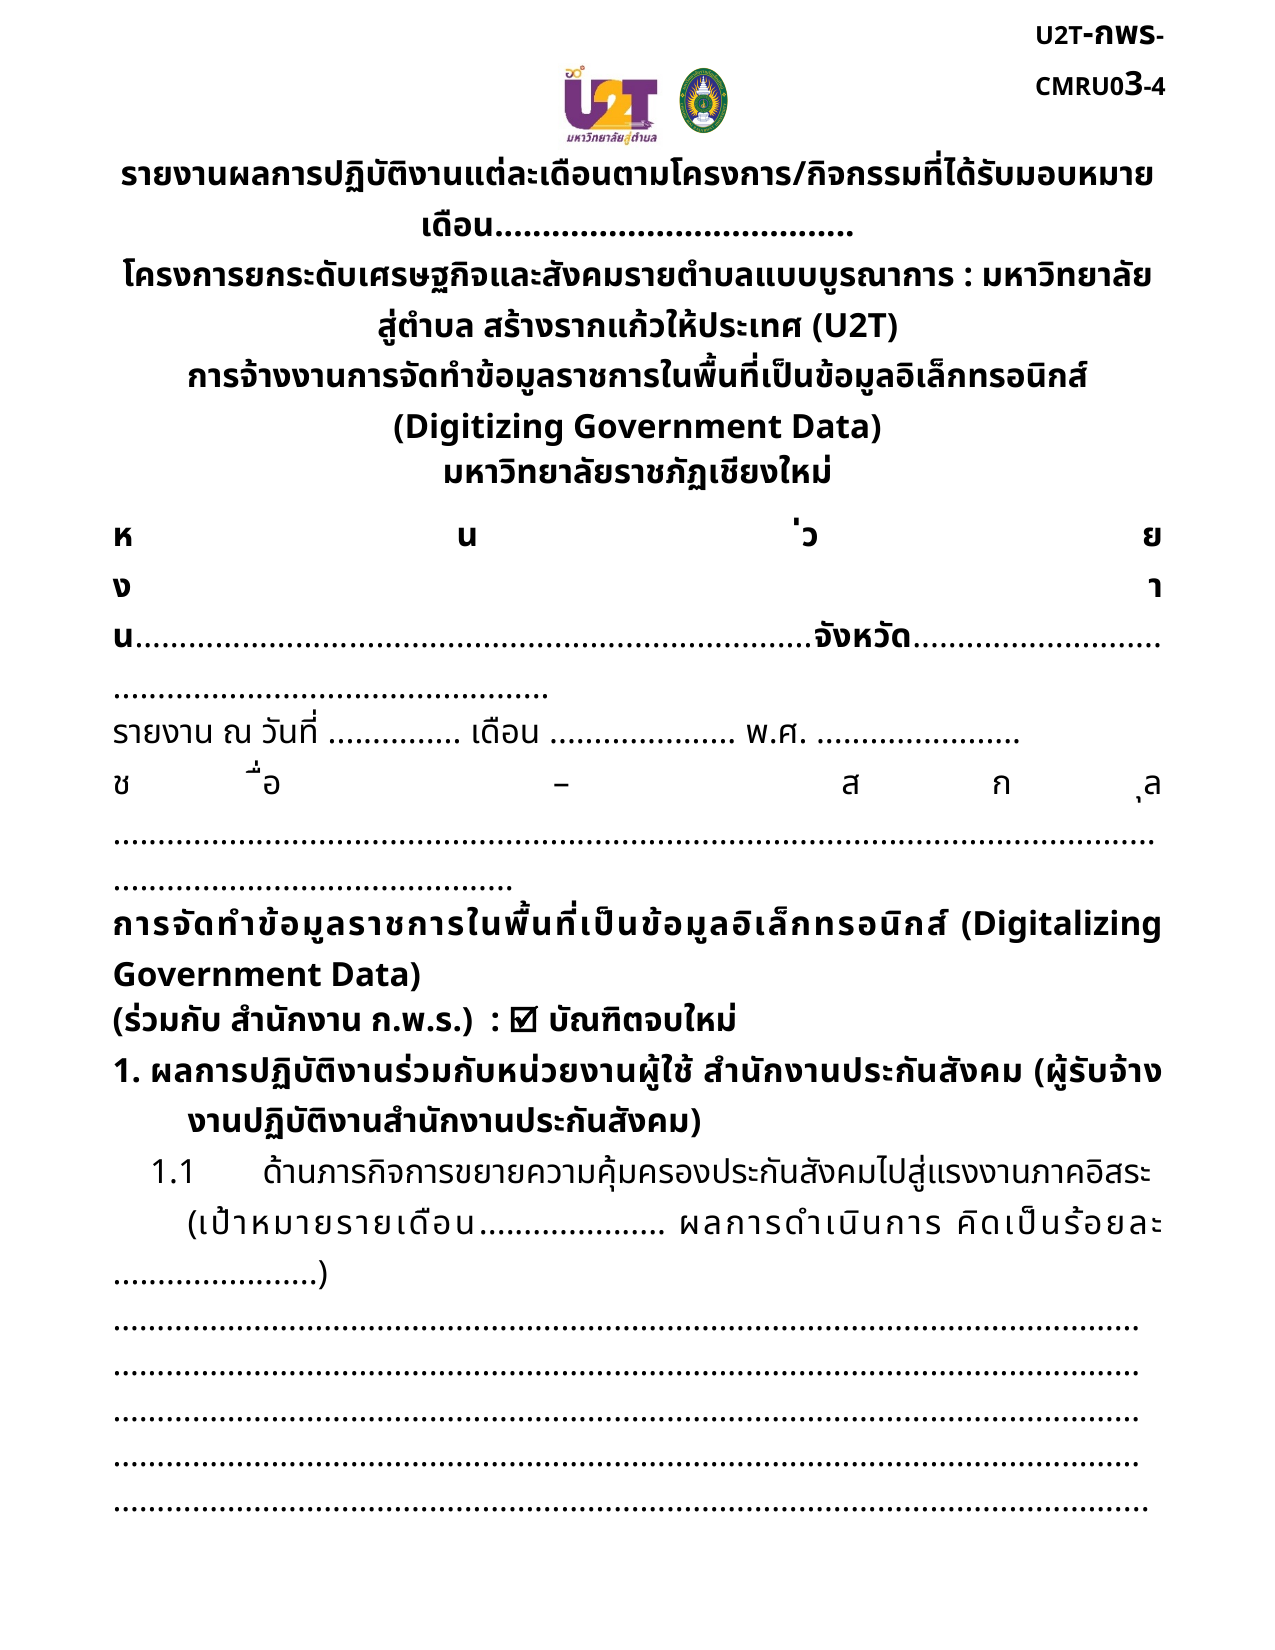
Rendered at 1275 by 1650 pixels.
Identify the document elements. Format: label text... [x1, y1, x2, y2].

text …………………………………………………………………………………………………………………………………………………………………………………………………………………………………………………………………………………………………………………………………………………………………………………………………………………………………………………………………………………………………………………………………….... [112, 1294, 1162, 1522]
text การจ้างงานการจัดทำข้อมูลราชการในพื้นที่เป็นข้อมูลอิเล็กทรอนิกส์ (Digitizing Government Data) [112, 352, 1162, 448]
text รายงานผลการปฏิบัติงานแต่ละเดือนตามโครงการ/กิจกรรมที่ได้รับมอบหมาย [112, 150, 1162, 201]
text รายงาน ณ วันที่ ............... เดือน ..................... พ.ศ. ....................... [112, 708, 1162, 759]
text ชื่อ – สกุล .................................................................................................................................................................. [112, 759, 1162, 900]
text การจัดทำข้อมูลราชการในพื้นที่เป็นข้อมูลอิเล็กทรอนิกส์ (Digitalizing Government Data) [112, 900, 1162, 996]
text เดือน...................................... [112, 201, 1162, 251]
list ผลการปฏิบัติงานร่วมกับหน่วยงานผู้ใช้ สำนักงานประกันสังคม (ผู้รับจ้างงานปฏิบัติงานสำนักงานประกันสังคม) [112, 1047, 1162, 1148]
text โครงการยกระดับเศรษฐกิจและสังคมรายตำบลแบบบูรณาการ : มหาวิทยาลัยสู่ตำบล สร้างรากแก้วให้ประเทศ (U2T) [112, 251, 1162, 352]
list ด้านภารกิจการขยายความคุ้มครองประกันสังคมไปสู่แรงงานภาคอิสระ [150, 1148, 1162, 1198]
text (ร่วมกับ สำนักงาน ก.พ.ร.) : บัณฑิตจบใหม่ [112, 996, 1162, 1047]
picture [557, 63, 663, 150]
text (เป้าหมายรายเดือน..................... ผลการดำเนินการ คิดเป็นร้อยละ .......................) [112, 1198, 1162, 1294]
text มหาวิทยาลัยราชภัฏเชียงใหม่ [112, 448, 1162, 499]
text หน่วยงาน……………………....................................................จังหวัด............................................................................. [112, 511, 1162, 708]
picture [678, 63, 729, 136]
